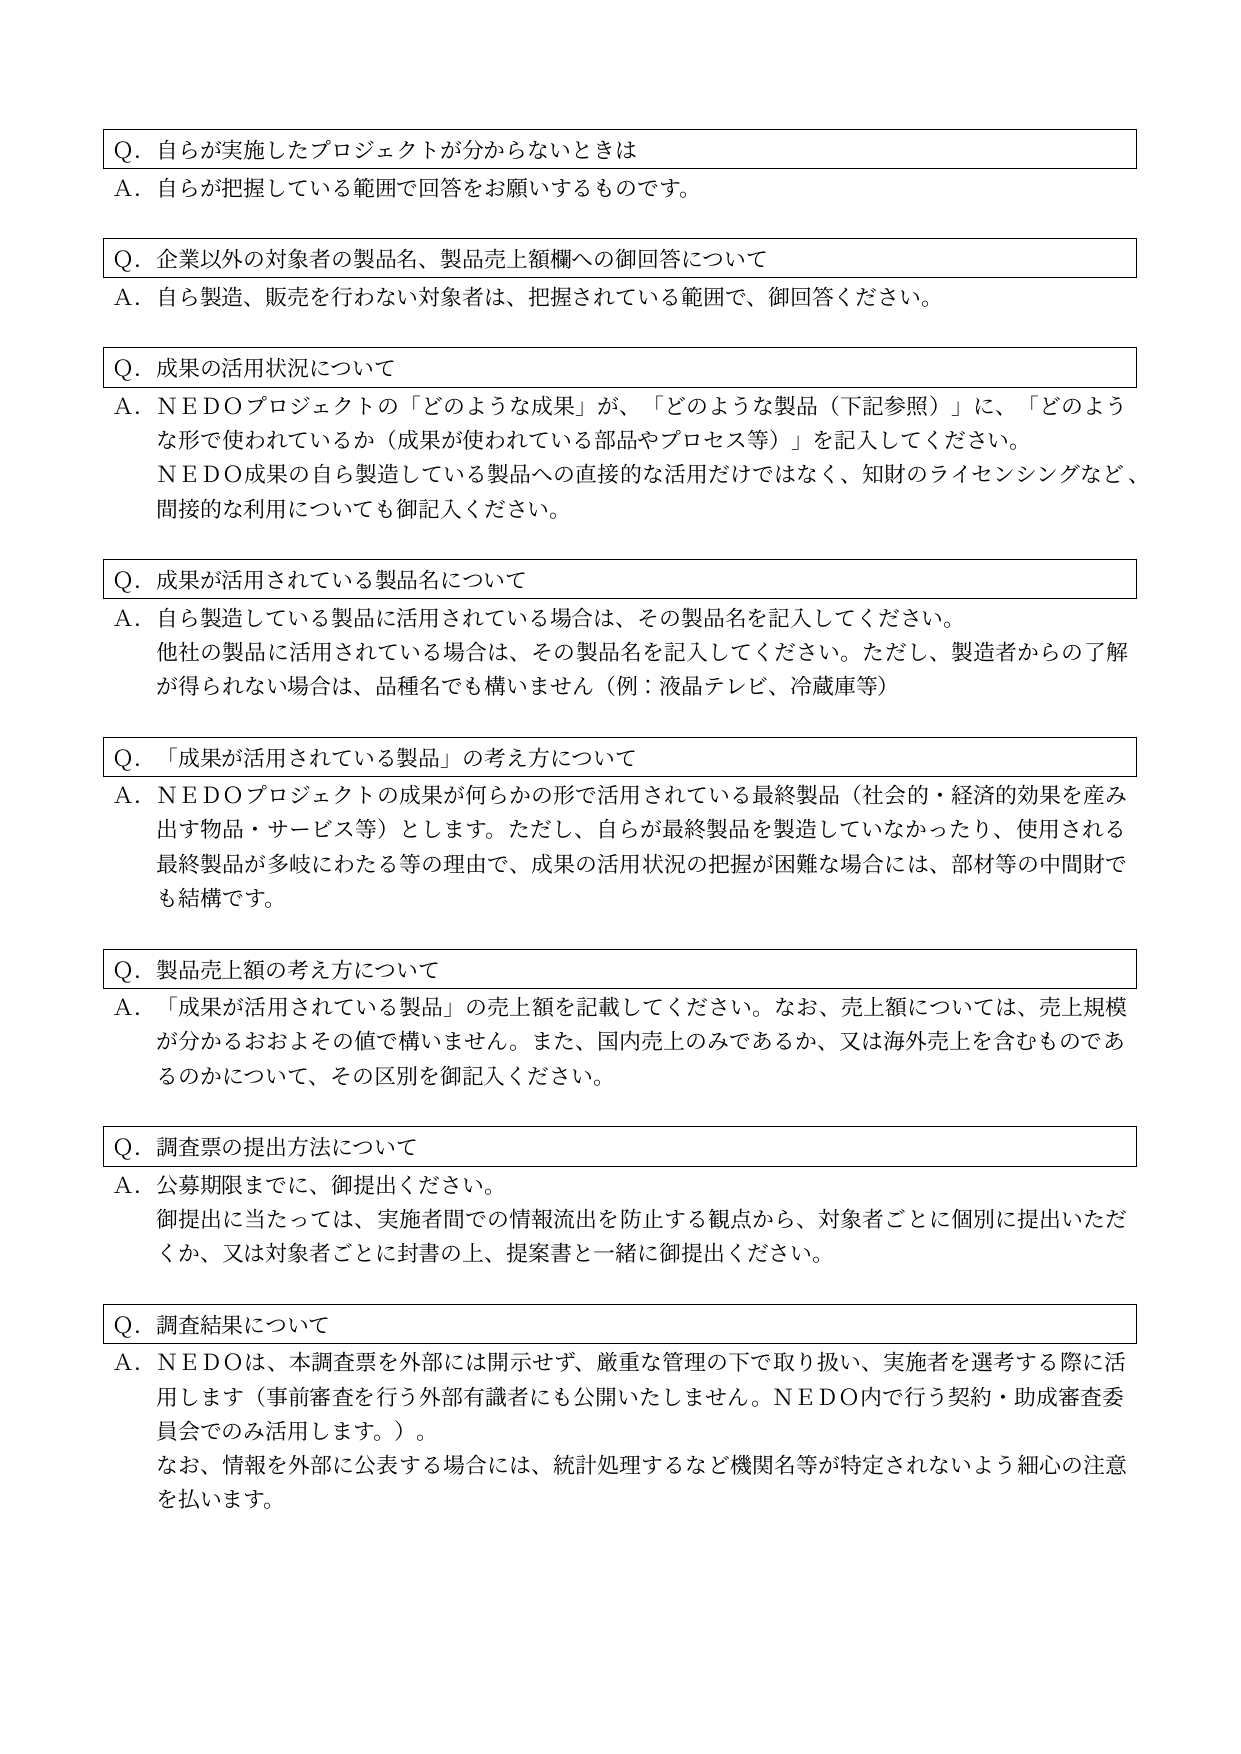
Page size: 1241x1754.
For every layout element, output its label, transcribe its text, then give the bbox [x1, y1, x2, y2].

text Ａ．ＮＥＤＯは、本調査票を外部には開示せず、厳重な管理の下で取り扱い、実施者を選考する際に活用します（事前審査を行う外部有識者にも公開いたしません。ＮＥＤＯ内で行う契約・助成審査委員会でのみ活用します。）。 [112, 1344, 1128, 1447]
text Ｑ．「成果が活用されている製品」の考え方について [104, 738, 1136, 776]
text Ａ．自ら製造している製品に活用されている場合は、その製品名を記入してください。 [112, 599, 1128, 634]
text 御提出に当たっては、実施者間での情報流出を防止する観点から、対象者ごとに個別に提出いただくか、又は対象者ごとに封書の上、提案書と一緒に御提出ください。 [156, 1201, 1128, 1269]
text Ａ．「成果が活用されている製品」の売上額を記載してください。なお、売上額については、売上規模が分かるおおよその値で構いません。また、国内売上のみであるか、又は海外売上を含むものであるのかについて、その区別を御記入ください。 [112, 989, 1128, 1092]
text ＮＥＤＯ成果の自ら製造している製品への直接的な活用だけではなく、知財のライセンシングなど、間接的な利用についても御記入ください。 [156, 456, 1128, 525]
text 他社の製品に活用されている場合は、その製品名を記入してください。ただし、製造者からの了解が得られない場合は、品種名でも構いません（例：液晶テレビ、冷蔵庫等） [112, 634, 1128, 702]
text Ａ．ＮＥＤＯプロジェクトの「どのような成果」が、「どのような製品（下記参照）」に、「どのような形で使われているか（成果が使われている部品やプロセス等）」を記入してください。 [112, 388, 1128, 456]
text なお、情報を外部に公表する場合には、統計処理するなど機関名等が特定されないよう細心の注意を払います。 [156, 1447, 1128, 1516]
text Ａ．ＮＥＤＯプロジェクトの成果が何らかの形で活用されている最終製品（社会的・経済的効果を産み出す物品・サービス等）とします。ただし、自らが最終製品を製造していなかったり、使用される最終製品が多岐にわたる等の理由で、成果の活用状況の把握が困難な場合には、部材等の中間財でも結構です。 [112, 777, 1128, 914]
text Ｑ．自らが実施したプロジェクトが分からないときは [104, 130, 1136, 168]
text Ａ．公募期限までに、御提出ください。 [112, 1167, 1128, 1201]
text Ａ．自ら製造、販売を行わない対象者は、把握されている範囲で、御回答ください。 [112, 278, 1128, 313]
text Ｑ．企業以外の対象者の製品名、製品売上額欄への御回答について [104, 239, 1136, 277]
text Ｑ．製品売上額の考え方について [104, 950, 1136, 988]
text Ｑ．成果が活用されている製品名について [104, 560, 1136, 598]
text Ｑ．成果の活用状況について [104, 348, 1136, 387]
text Ａ．自らが把握している範囲で回答をお願いするものです。 [112, 169, 1128, 204]
text Ｑ．調査結果について [104, 1305, 1136, 1343]
text Ｑ．調査票の提出方法について [104, 1127, 1136, 1166]
